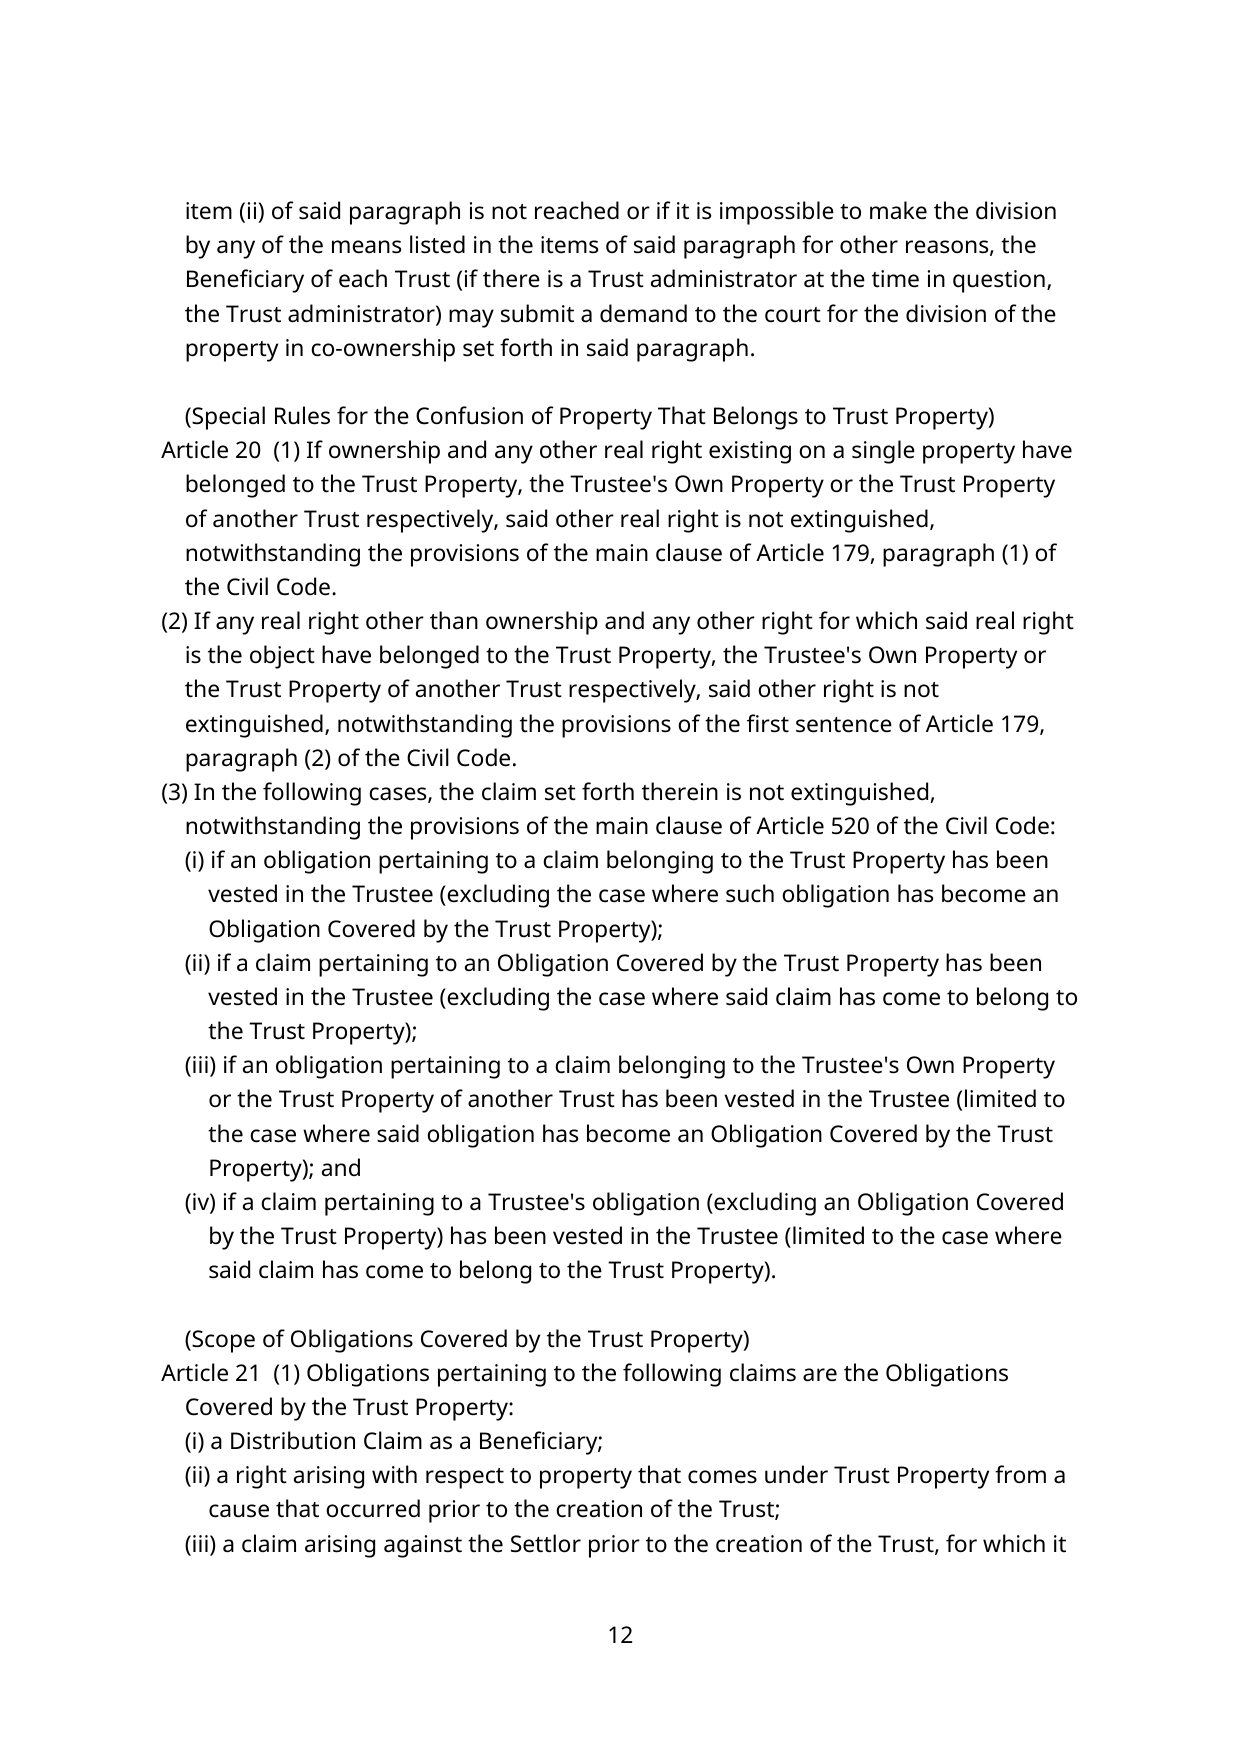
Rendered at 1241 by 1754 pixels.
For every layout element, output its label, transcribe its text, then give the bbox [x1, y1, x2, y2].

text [184, 1526, 1079, 1560]
text (2) If any real right other than ownership and any other right for which said real right is the object have belonged to the Trust Property, the Trustee's Own Property or the Trust Property of another Trust respectively, said other right is not extinguished, notwithstanding the provisions of the first sentence of Article 179, paragraph (2) of the Civil Code. [161, 604, 1079, 774]
text (ii) if a claim pertaining to an Obligation Covered by the Trust Property has been vested in the Trustee (excluding the case where said claim has come to belong to the Trust Property); [184, 945, 1079, 1048]
text (Special Rules for the Confusion of Property That Belongs to Trust Property) [184, 399, 1079, 433]
text Article 21 (1) Obligations pertaining to the following claims are the Obligations Covered by the Trust Property: [161, 1355, 1079, 1424]
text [161, 194, 1079, 364]
text (Scope of Obligations Covered by the Trust Property) [184, 1321, 1079, 1355]
text (iv) if a claim pertaining to a Trustee's obligation (excluding an Obligation Covered by the Trust Property) has been vested in the Trustee (limited to the case where said claim has come to belong to the Trust Property). [184, 1184, 1079, 1287]
text (ii) a right arising with respect to property that comes under Trust Property from a cause that occurred prior to the creation of the Trust; [184, 1458, 1079, 1526]
text (3) In the following cases, the claim set forth therein is not extinguished, notwithstanding the provisions of the main clause of Article 520 of the Civil Code: [161, 774, 1079, 843]
text Article 20 (1) If ownership and any other real right existing on a single property have belonged to the Trust Property, the Trustee's Own Property or the Trust Property of another Trust respectively, said other real right is not extinguished, notwithstanding the provisions of the main clause of Article 179, paragraph (1) of the Civil Code. [161, 433, 1079, 604]
text (i) if an obligation pertaining to a claim belonging to the Trust Property has been vested in the Trustee (excluding the case where such obligation has become an Obligation Covered by the Trust Property); [184, 843, 1079, 945]
text (i) a Distribution Claim as a Beneficiary; [184, 1424, 1079, 1458]
text (iii) if an obligation pertaining to a claim belonging to the Trustee's Own Property or the Trust Property of another Trust has been vested in the Trustee (limited to the case where said obligation has become an Obligation Covered by the Trust Property); and [184, 1048, 1079, 1184]
